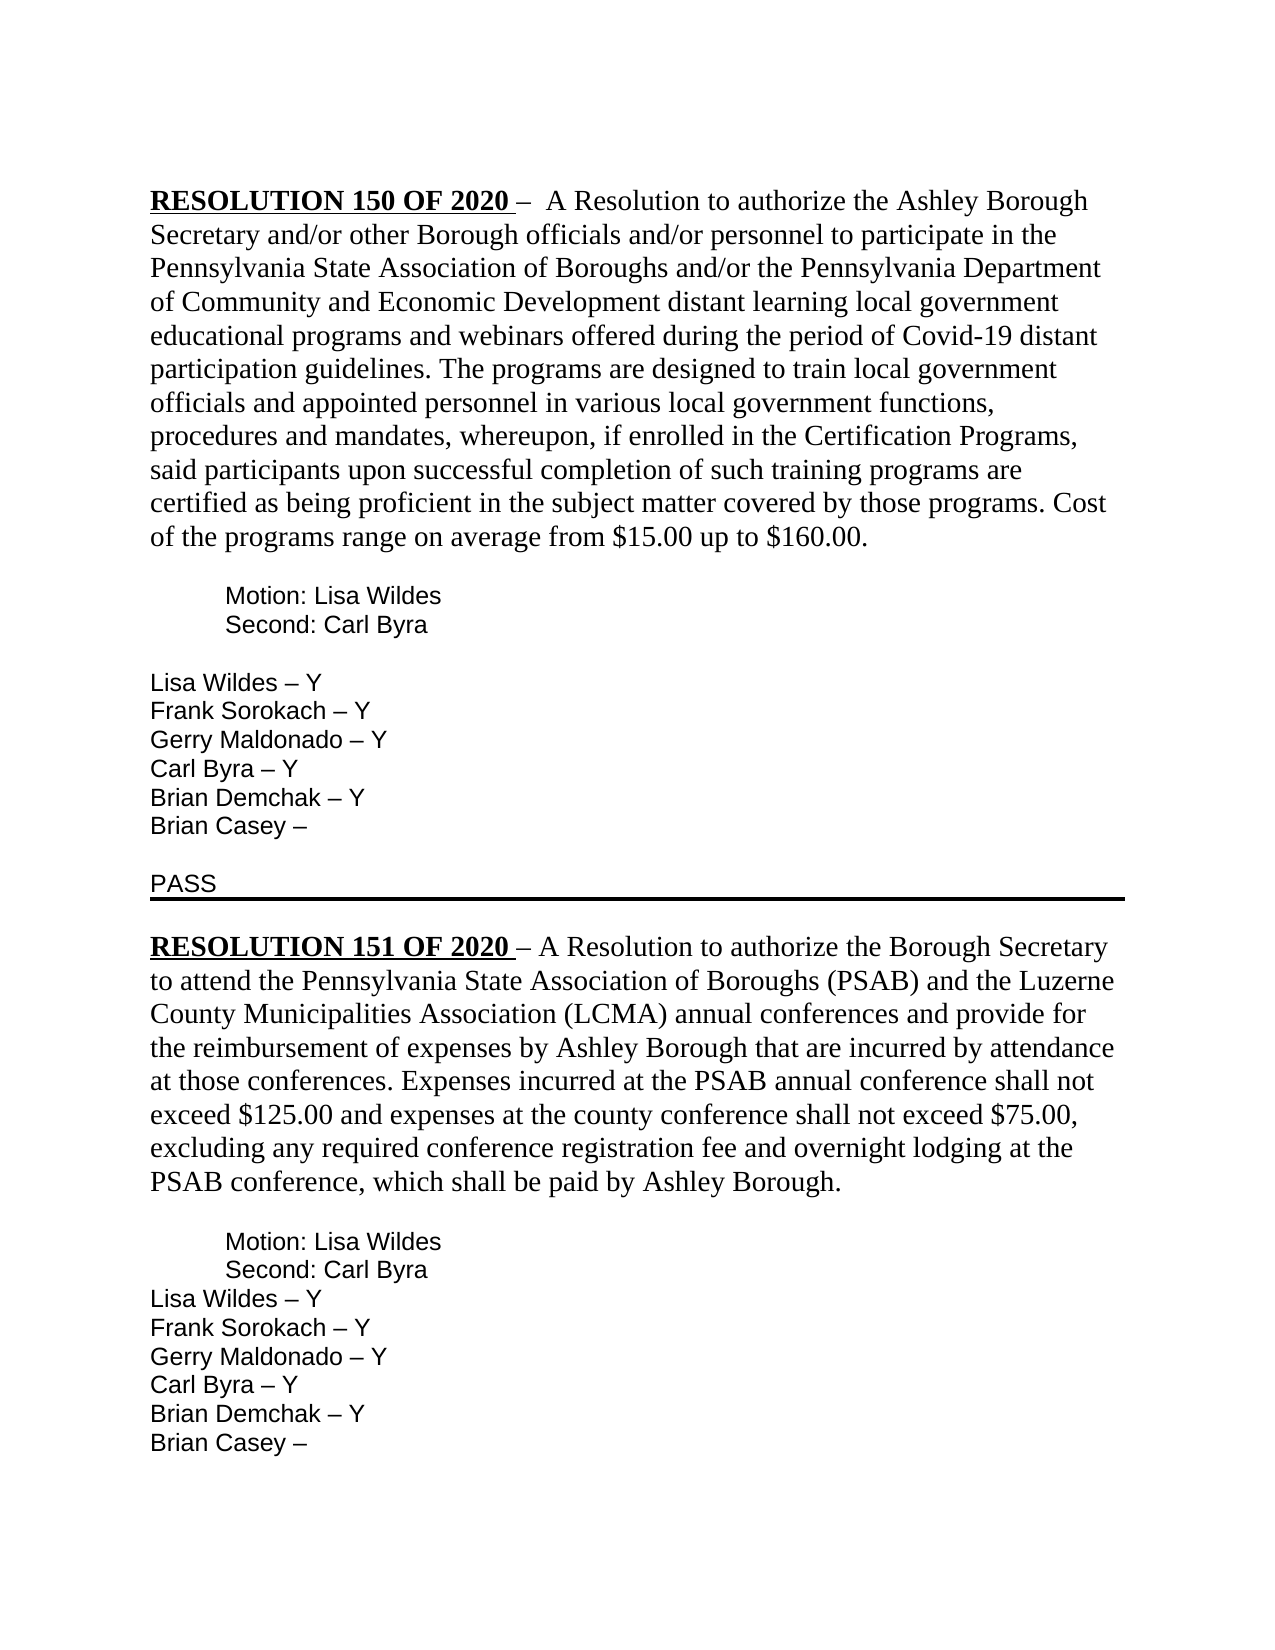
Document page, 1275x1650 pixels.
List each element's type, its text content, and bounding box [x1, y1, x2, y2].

text Frank Sorokach – Y [150, 1313, 1125, 1341]
text Brian Casey – [150, 811, 1125, 840]
text Second: Carl Byra [150, 1255, 1125, 1284]
text Gerry Maldonado – Y [150, 725, 1125, 754]
text Motion: Lisa Wildes [150, 1226, 1125, 1255]
text Carl Byra – Y [150, 1370, 1125, 1399]
text Frank Sorokach – Y [150, 696, 1125, 725]
text RESOLUTION 151 OF 2020 – A Resolution to authorize the Borough Secretary to attend the Pennsylvania State Association of Boroughs (PSAB) and the Luzerne County Municipalities Association (LCMA) annual conferences and provide for the reimbursement of expenses by Ashley Borough that are incurred by attendance at those conferences. Expenses incurred at the PSAB annual conference shall not exceed $125.00 and expenses at the county conference shall not exceed $75.00, excluding any required conference registration fee and overnight lodging at the PSAB conference, which shall be paid by Ashley Borough. [150, 929, 1125, 1198]
text Second: Carl Byra [150, 610, 1125, 639]
text PASS [150, 869, 1125, 897]
text RESOLUTION 150 OF 2020 – A Resolution to authorize the Ashley Borough Secretary and/or other Borough officials and/or personnel to participate in the Pennsylvania State Association of Boroughs and/or the Pennsylvania Department of Community and Economic Development distant learning local government educational programs and webinars offered during the period of Covid-19 distant participation guidelines. The programs are designed to train local government officials and appointed personnel in various local government functions, procedures and mandates, whereupon, if enrolled in the Certification Programs, said participants upon successful completion of such training programs are certified as being proficient in the subject matter covered by those programs. Cost of the programs range on average from $15.00 up to $160.00. [150, 183, 1125, 552]
text Motion: Lisa Wildes [150, 581, 1125, 610]
text Lisa Wildes – Y [150, 1284, 1125, 1313]
text Brian Demchak – Y [150, 1399, 1125, 1428]
text Lisa Wildes – Y [150, 667, 1125, 696]
text Brian Casey – [150, 1428, 1125, 1456]
text Carl Byra – Y [150, 754, 1125, 782]
text Brian Demchak – Y [150, 782, 1125, 811]
text Gerry Maldonado – Y [150, 1341, 1125, 1370]
